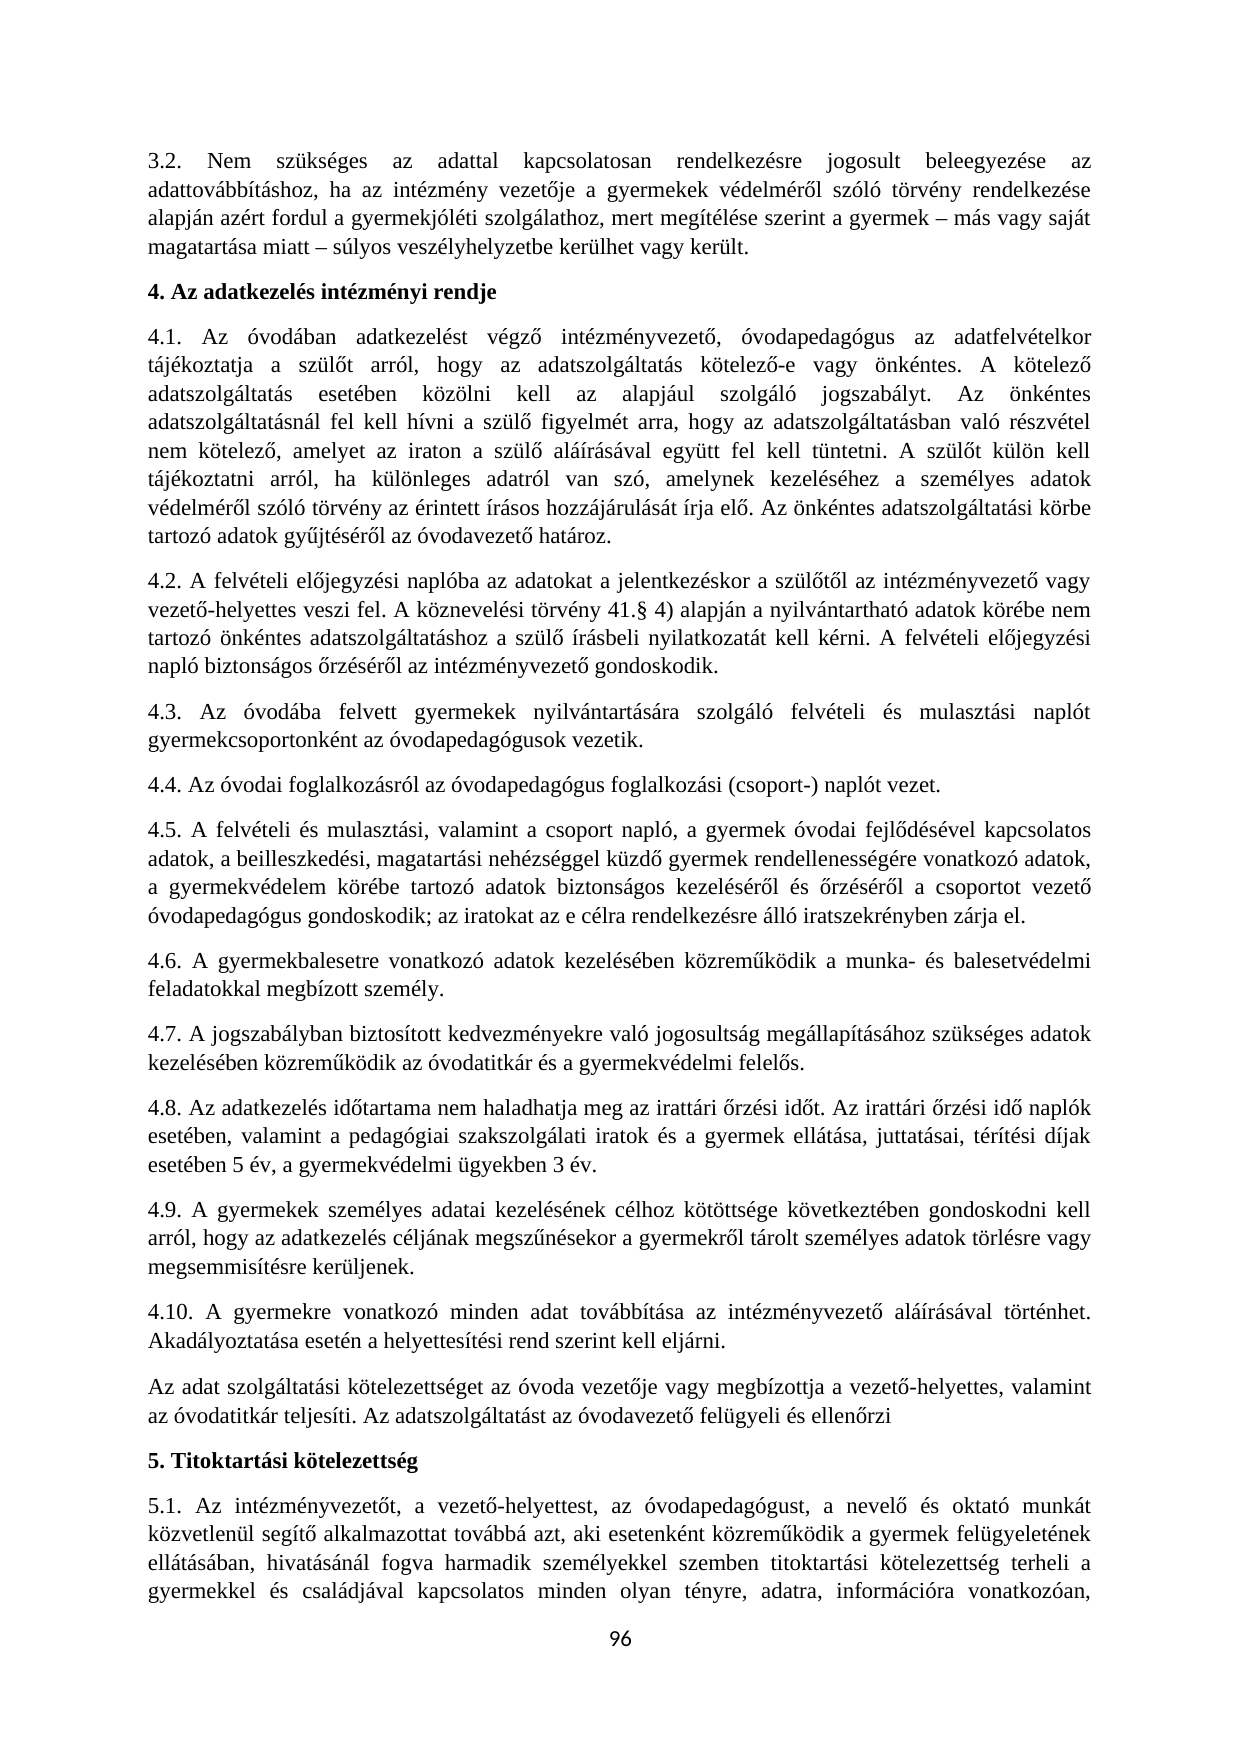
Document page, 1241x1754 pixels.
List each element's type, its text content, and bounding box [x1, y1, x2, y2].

text Az adat szolgáltatási kötelezettséget az óvoda vezetője vagy megbízottja a vezető-helyettes, valamint az óvodatitkár teljesíti. Az adatszolgáltatást az óvodavezető felügyeli és ellenőrzi [148, 1373, 1093, 1428]
text 4.3. Az óvodába felvett gyermekek nyilvántartására szolgáló felvételi és mulasztási naplót gyermekcsoportonként az óvodapedagógusok vezetik. [148, 698, 1093, 752]
text 5. Titoktartási kötelezettség [148, 1447, 1093, 1473]
text 4.6. A gyermekbalesetre vonatkozó adatok kezelésében közreműködik a munka- és balesetvédelmi feladatokkal megbízott személy. [148, 947, 1093, 1002]
text 4.7. A jogszabályban biztosított kedvezményekre való jogosultság megállapításához szükséges adatok kezelésében közreműködik az óvodatitkár és a gyermekvédelmi felelős. [148, 1020, 1093, 1075]
text 4. Az adatkezelés intézményi rendje [148, 278, 1093, 304]
text 4.2. A felvételi előjegyzési naplóba az adatokat a jelentkezéskor a szülőtől az intézményvezető vagy vezető-helyettes veszi fel. A köznevelési törvény 41.§ 4) alapján a nyilvántartható adatok körébe nem tartozó önkéntes adatszolgáltatáshoz a szülő írásbeli nyilatkozatát kell kérni. A felvételi előjegyzési napló biztonságos őrzéséről az intézményvezető gondoskodik. [148, 567, 1093, 679]
text 4.1. Az óvodában adatkezelést végző intézményvezető, óvodapedagógus az adatfelvételkor tájékoztatja a szülőt arról, hogy az adatszolgáltatás kötelező-e vagy önkéntes. A kötelező adatszolgáltatás esetében közölni kell az alapjául szolgáló jogszabályt. Az önkéntes adatszolgáltatásnál fel kell hívni a szülő figyelmét arra, hogy az adatszolgáltatásban való részvétel nem kötelező, amelyet az iraton a szülő aláírásával együtt fel kell tüntetni. A szülőt külön kell tájékoztatni arról, ha különleges adatról van szó, amelynek kezeléséhez a személyes adatok védelméről szóló törvény az érintett írásos hozzájárulását írja elő. Az önkéntes adatszolgáltatási körbe tartozó adatok gyűjtéséről az óvodavezető határoz. [148, 323, 1093, 548]
text 4.10. A gyermekre vonatkozó minden adat továbbítása az intézményvezető aláírásával történhet. Akadályoztatása esetén a helyettesítési rend szerint kell eljárni. [148, 1298, 1093, 1354]
text 4.5. A felvételi és mulasztási, valamint a csoport napló, a gyermek óvodai fejlődésével kapcsolatos adatok, a beilleszkedési, magatartási nehézséggel küzdő gyermek rendellenességére vonatkozó adatok, a gyermekvédelem körébe tartozó adatok biztonságos kezeléséről és őrzéséről a csoportot vezető óvodapedagógus gondoskodik; az iratokat az e célra rendelkezésre álló iratszekrényben zárja el. [148, 816, 1093, 928]
text 4.9. A gyermekek személyes adatai kezelésének célhoz kötöttsége következtében gondoskodni kell arról, hogy az adatkezelés céljának megszűnésekor a gyermekről tárolt személyes adatok törlésre vagy megsemmisítésre kerüljenek. [148, 1196, 1093, 1279]
text 4.4. Az óvodai foglalkozásról az óvodapedagógus foglalkozási (csoport-) naplót vezet. [148, 771, 1093, 798]
text 4.8. Az adatkezelés időtartama nem haladhatja meg az irattári őrzési időt. Az irattári őrzési idő naplók esetében, valamint a pedagógiai szakszolgálati iratok és a gyermek ellátása, juttatásai, térítési díjak esetében 5 év, a gyermekvédelmi ügyekben 3 év. [148, 1094, 1093, 1177]
text 3.2. Nem szükséges az adattal kapcsolatosan rendelkezésre jogosult beleegyezése az adattovábbításhoz, ha az intézmény vezetője a gyermekek védelméről szóló törvény rendelkezése alapján azért fordul a gyermekjóléti szolgálathoz, mert megítélése szerint a gyermek – más vagy saját magatartása miatt – súlyos veszélyhelyzetbe kerülhet vagy került. [148, 148, 1093, 259]
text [148, 1492, 1093, 1603]
